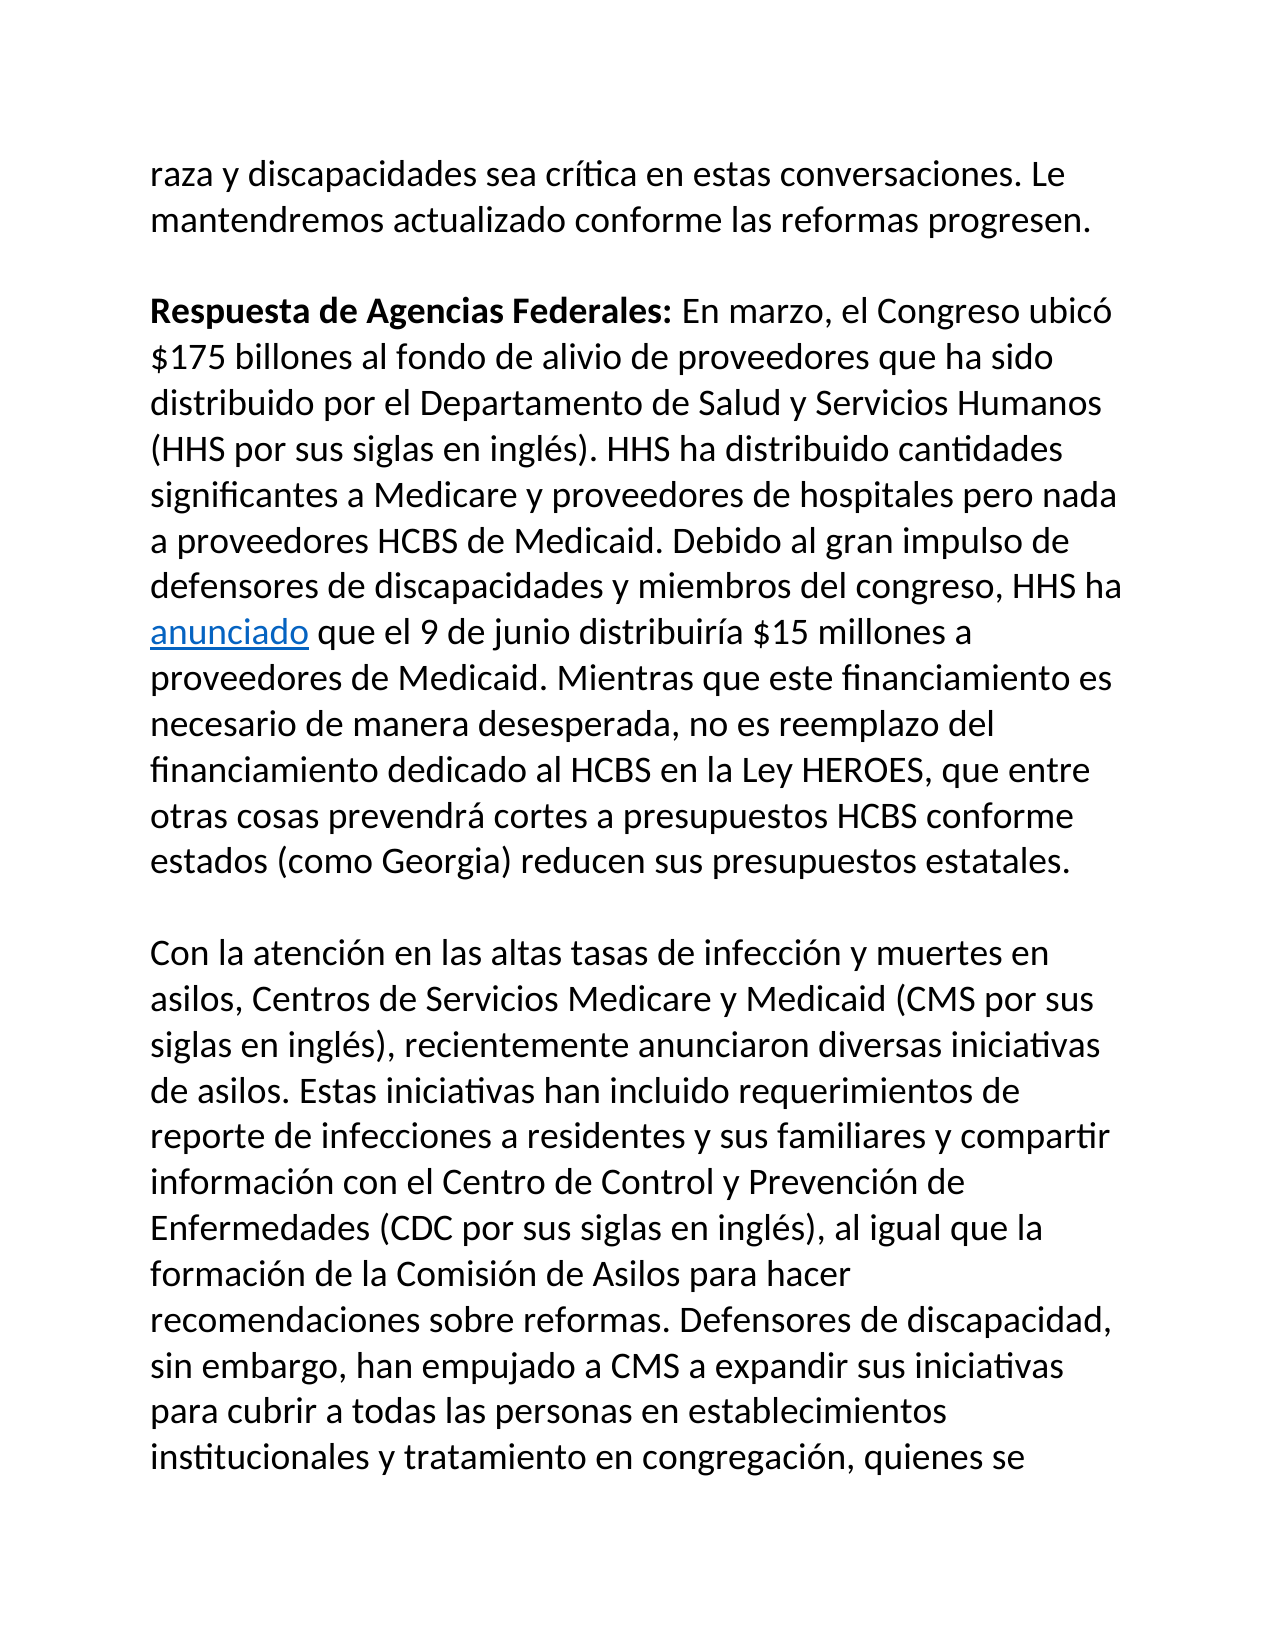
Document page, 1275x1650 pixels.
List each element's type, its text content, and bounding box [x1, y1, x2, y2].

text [150, 929, 1125, 1479]
text Respuesta de Agencias Federales: En marzo, el Congreso ubicó $175 billones al fondo de alivio de proveedores que ha sido distribuido por el Departamento de Salud y Servicios Humanos (HHS por sus siglas en inglés). HHS ha distribuido cantidades significantes a Medicare y proveedores de hospitales pero nada a proveedores HCBS de Medicaid. Debido al gran impulso de defensores de discapacidades y miembros del congreso, HHS ha anunciado que el 9 de junio distribuiría $15 millones a proveedores de Medicaid. Mientras que este financiamiento es necesario de manera desesperada, no es reemplazo del financiamiento dedicado al HCBS en la Ley HEROES, que entre otras cosas prevendrá cortes a presupuestos HCBS conforme estados (como Georgia) reducen sus presupuestos estatales. [150, 287, 1125, 883]
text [150, 150, 1125, 242]
